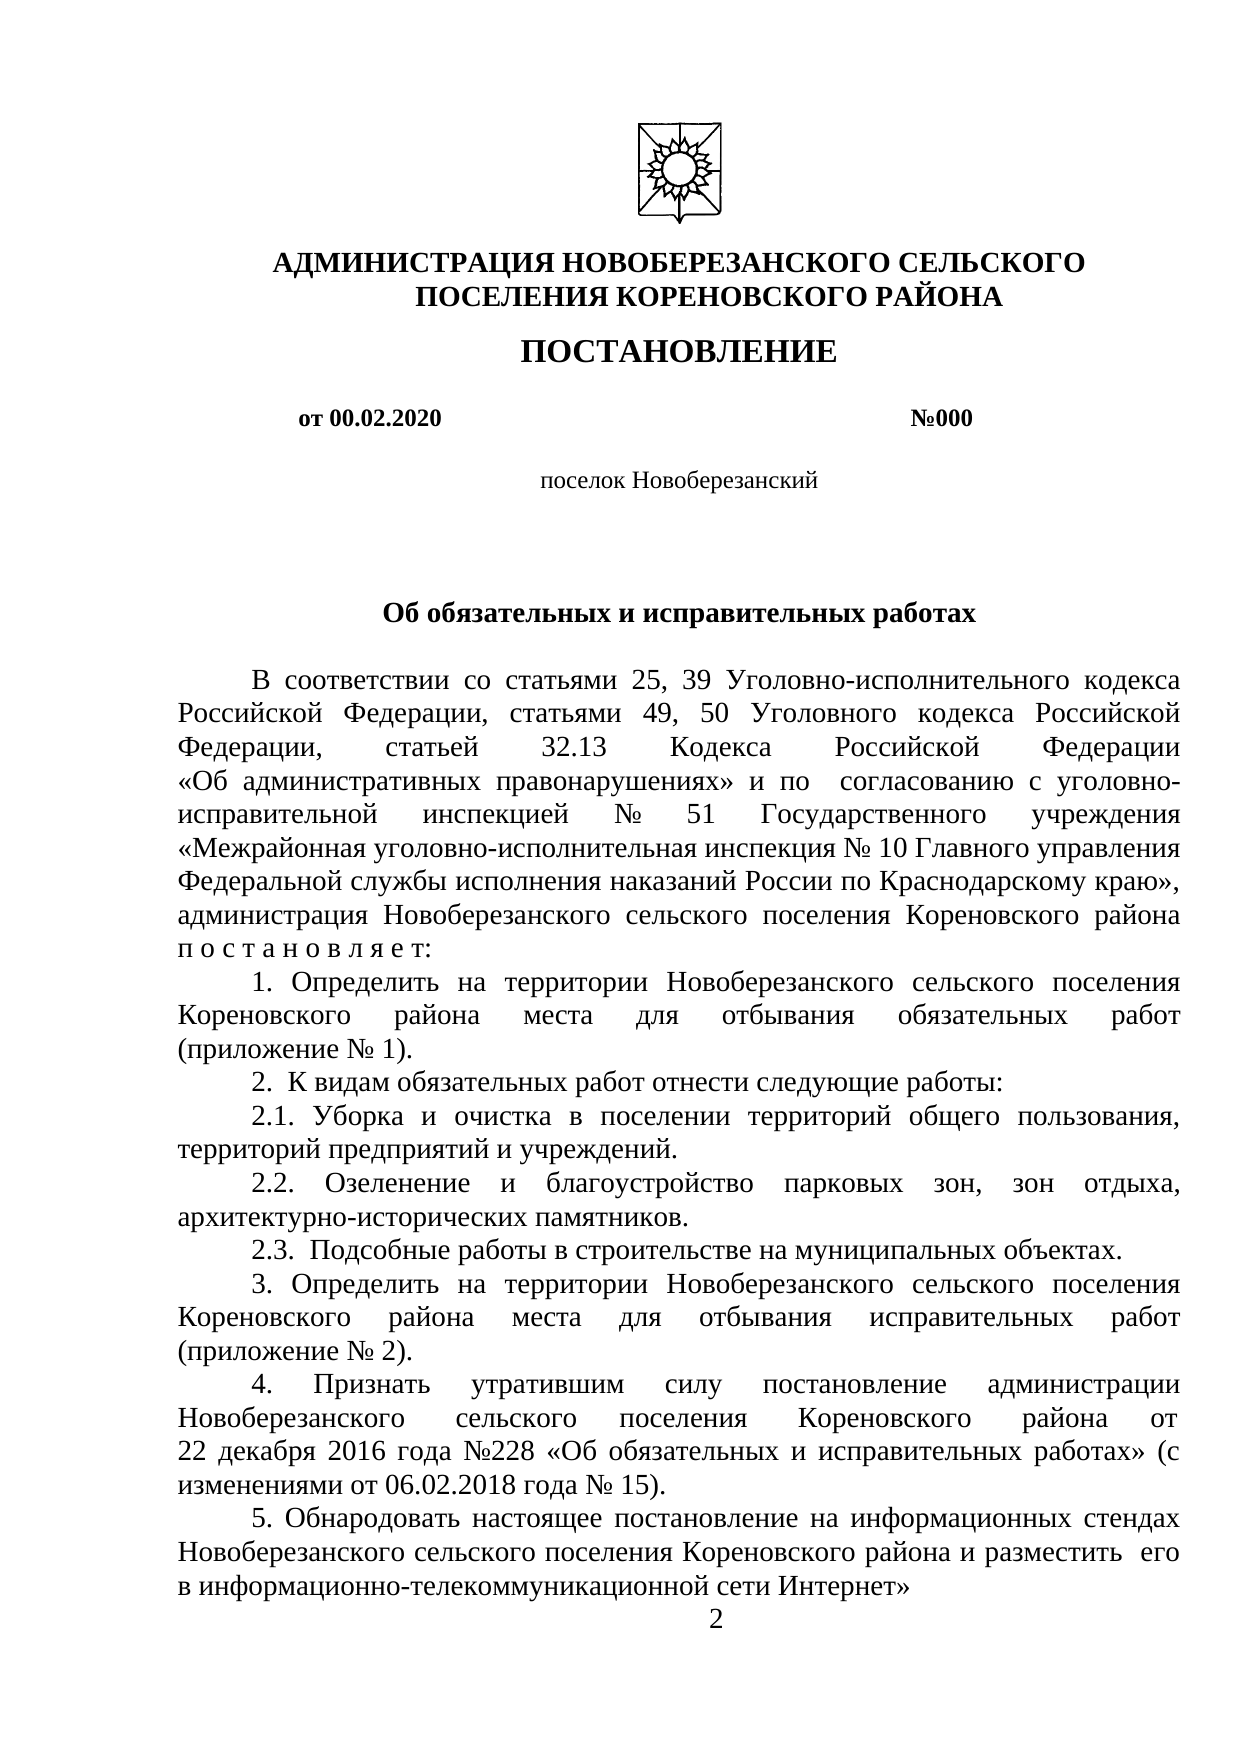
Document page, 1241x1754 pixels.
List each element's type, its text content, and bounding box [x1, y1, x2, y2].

list АДМИНИСТРАЦИЯ НОВОБЕРЕЗАНСКОГО СЕЛЬСКОГО ПОСЕЛЕНИЯ КОРЕНОВСКОГО РАЙОНА [177, 245, 1181, 312]
text Об обязательных и исправительных работах [177, 595, 1181, 628]
text от 00.02.2020 №000 [177, 403, 1181, 432]
text поселок Новоберезанский [177, 466, 1181, 494]
text 2. К видам обязательных работ отнести следующие работы: [177, 1064, 1181, 1098]
text 4. Признать утратившим силу постановление администрации Новоберезанского сельского поселения Кореновского района от 22 декабря 2016 года №228 «Об обязательных и исправительных работах» (с изменениями от 06.02.2018 года № 15). [177, 1366, 1181, 1501]
text ПОСТАНОВЛЕНИЕ [177, 331, 1181, 370]
text 2.2. Озеленение и благоустройство парковых зон, зон отдыха, архитектурно-исторических памятников. [177, 1165, 1181, 1232]
text 3. Определить на территории Новоберезанского сельского поселения Кореновского района места для отбывания исправительных работ (приложение № 2). [177, 1266, 1181, 1366]
text 5. Обнародовать настоящее постановление на информационных стендах Новоберезанского сельского поселения Кореновского района и разместить его в информационно-телекоммуникационной сети Интернет» [177, 1501, 1181, 1601]
text 1. Определить на территории Новоберезанского сельского поселения Кореновского района места для отбывания обязательных работ (приложение № 1). [177, 964, 1181, 1064]
text В соответствии со статьями 25, 39 Уголовно-исполнительного кодекса Российской Федерации, статьями 49, 50 Уголовного кодекса Российской Федерации, статьей 32.13 Кодекса Российской Федерации «Об административных правонарушениях» и по согласованию с уголовно-исправительной инспекцией № 51 Государственного учреждения «Межрайонная уголовно-исполнительная инспекция № 10 Главного управления Федеральной службы исполнения наказаний России по Краснодарскому краю», администрация Новоберезанского сельского поселения Кореновского района п о с т а н о в л я е т: [177, 662, 1181, 964]
text 2.1. Уборка и очистка в поселении территорий общего пользования, территорий предприятий и учреждений. [177, 1098, 1181, 1165]
text 2 [177, 1601, 1181, 1635]
text 2.3. Подсобные работы в строительстве на муниципальных объектах. [177, 1232, 1181, 1266]
picture [633, 118, 725, 226]
